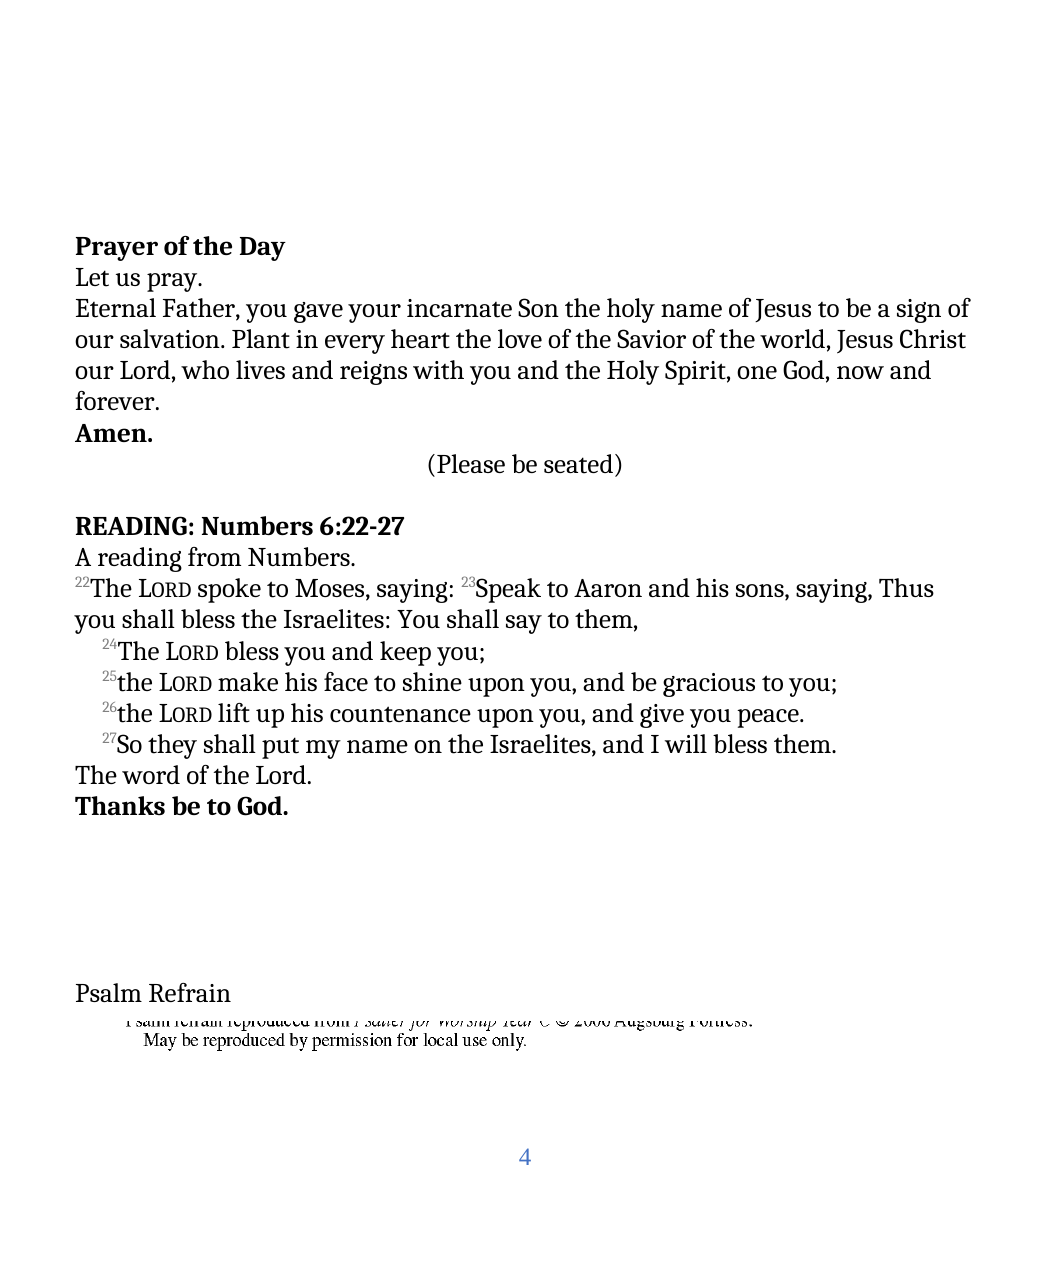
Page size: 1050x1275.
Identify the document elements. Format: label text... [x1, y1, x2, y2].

picture [81, 1021, 1014, 1146]
text (Please be seated) [75, 449, 975, 480]
text Eternal Father, you gave your incarnate Son the holy name of Jesus to be a sign of our salvation. Plant in every heart the love of the Savior of the world, Jesus Christ our Lord, who lives and reigns with you and the Holy Spirit, one God, now and forever. [75, 293, 975, 418]
text Amen. [75, 418, 975, 449]
text 22The Lord spoke to Moses, saying: 23Speak to Aaron and his sons, saying, Thus you shall bless the Israelites: You shall say to them, 24The Lord bless you and keep you; 25the Lord make his face to shine upon you, and be gracious to you; 26the Lord lift up his countenance upon you, and give you peace. 27So they shall put my name on the Israelites, and I will bless them. [75, 573, 975, 760]
text A reading from Numbers. [75, 542, 975, 573]
text Let us pray. [75, 262, 975, 293]
text Thanks be to God. [75, 791, 975, 822]
text READING: Numbers 6:22-27 [75, 511, 975, 542]
text Psalm Refrain [75, 978, 975, 1009]
text The word of the Lord. [75, 760, 975, 791]
text Prayer of the Day [75, 231, 975, 262]
